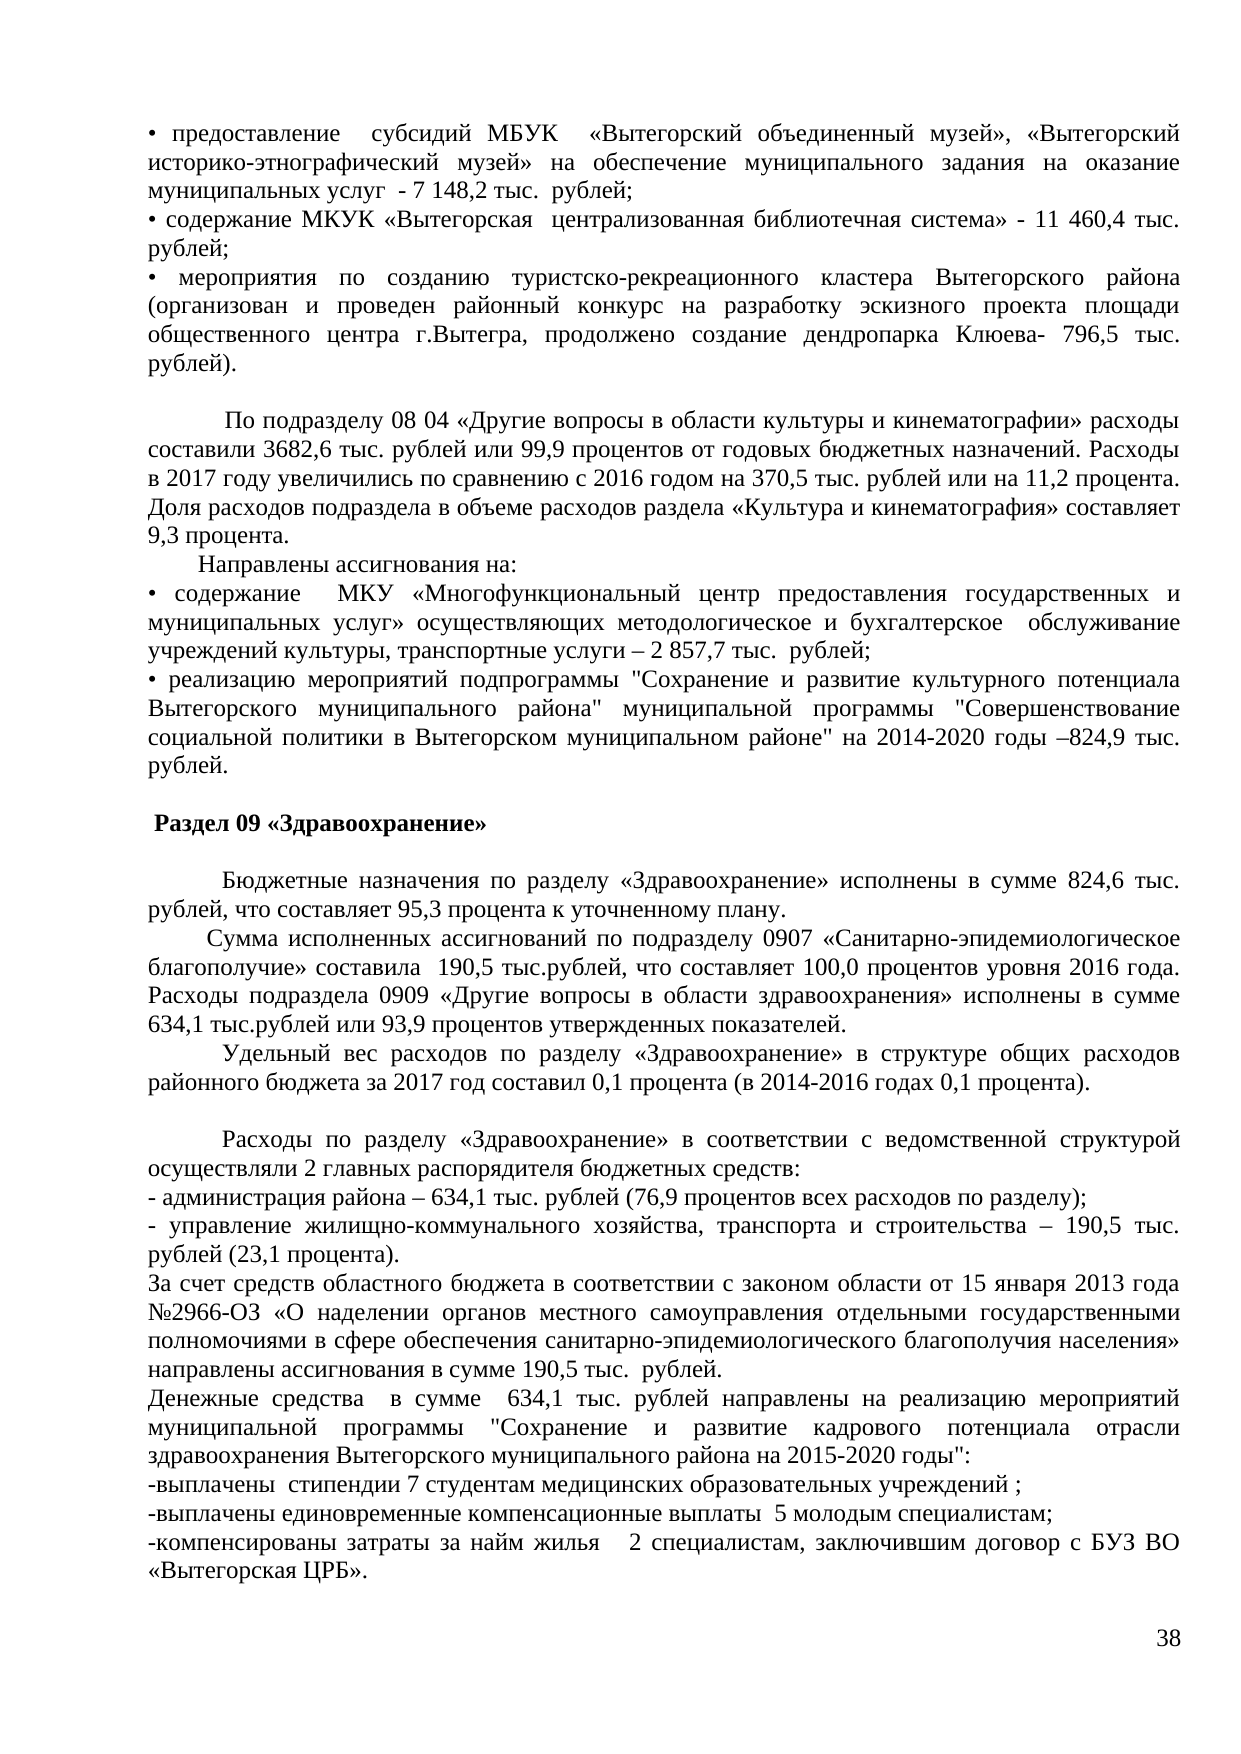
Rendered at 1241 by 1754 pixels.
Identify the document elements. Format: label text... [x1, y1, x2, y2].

text Расходы по разделу «Здравоохранение» в соответствии с ведомственной структурой осуществляли 2 главных распорядителя бюджетных средств: [148, 1124, 1181, 1182]
text • мероприятия по созданию туристско-рекреационного кластера Вытегорского района (организован и проведен районный конкурс на разработку эскизного проекта площади общественного центра г.Вытегра, продолжено создание дендропарка Клюева- 796,5 тыс. рублей). [148, 262, 1181, 377]
text - администрация района – 634,1 тыс. рублей (76,9 процентов всех расходов по разделу); [148, 1182, 1181, 1211]
text Направлены ассигнования на: [148, 549, 1181, 578]
text - управление жилищно-коммунального хозяйства, транспорта и строительства – 190,5 тыс. рублей (23,1 процента). [148, 1211, 1181, 1268]
text Денежные средства в сумме 634,1 тыс. рублей направлены на реализацию мероприятий муниципальной программы "Сохранение и развитие кадрового потенциала отрасли здравоохранения Вытегорского муниципального района на 2015-2020 годы": [148, 1383, 1181, 1469]
text Раздел 09 «Здравоохранение» [148, 808, 1181, 837]
text • реализацию мероприятий подпрограммы "Сохранение и развитие культурного потенциала Вытегорского муниципального района" муниципальной программы "Совершенствование социальной политики в Вытегорском муниципальном районе" на 2014-2020 годы –824,9 тыс. рублей. [148, 664, 1181, 779]
text • содержание МКУК «Вытегорская централизованная библиотечная система» - 11 460,4 тыс. рублей; [148, 204, 1181, 262]
text За счет средств областного бюджета в соответствии с законом области от 15 января 2013 года №2966-ОЗ «О наделении органов местного самоуправления отдельными государственными полномочиями в сфере обеспечения санитарно-эпидемиологического благополучия населения» направлены ассигнования в сумме 190,5 тыс. рублей. [148, 1268, 1181, 1383]
text Сумма исполненных ассигнований по подразделу 0907 «Санитарно-эпидемиологическое благополучие» составила 190,5 тыс.рублей, что составляет 100,0 процентов уровня 2016 года. Расходы подраздела 0909 «Другие вопросы в области здравоохранения» исполнены в сумме 634,1 тыс.рублей или 93,9 процентов утвержденных показателей. [148, 923, 1181, 1038]
text • предоставление субсидий МБУК «Вытегорский объединенный музей», «Вытегорский историко-этнографический музей» на обеспечение муниципального задания на оказание муниципальных услуг - 7 148,2 тыс. рублей; [148, 118, 1181, 204]
text По подразделу 08 04 «Другие вопросы в области культуры и кинематографии» расходы составили 3682,6 тыс. рублей или 99,9 процентов от годовых бюджетных назначений. Расходы в 2017 году увеличились по сравнению с 2016 годом на 370,5 тыс. рублей или на 11,2 процента. Доля расходов подраздела в объеме расходов раздела «Культура и кинематография» составляет 9,3 процента. [148, 406, 1181, 549]
text -компенсированы затраты за найм жилья 2 специалистам, заключившим договор с БУЗ ВО «Вытегорская ЦРБ». [148, 1527, 1181, 1584]
text Бюджетные назначения по разделу «Здравоохранение» исполнены в сумме 824,6 тыс. рублей, что составляет 95,3 процента к уточненному плану. [148, 866, 1181, 923]
text -выплачены единовременные компенсационные выплаты 5 молодым специалистам; [148, 1498, 1181, 1527]
text -выплачены стипендии 7 студентам медицинских образовательных учреждений ; [148, 1469, 1181, 1498]
text • содержание МКУ «Многофункциональный центр предоставления государственных и муниципальных услуг» осуществляющих методологическое и бухгалтерское обслуживание учреждений культуры, транспортные услуги – 2 857,7 тыс. рублей; [148, 578, 1181, 664]
text Удельный вес расходов по разделу «Здравоохранение» в структуре общих расходов районного бюджета за 2017 год составил 0,1 процента (в 2014-2016 годах 0,1 процента). [148, 1038, 1181, 1096]
